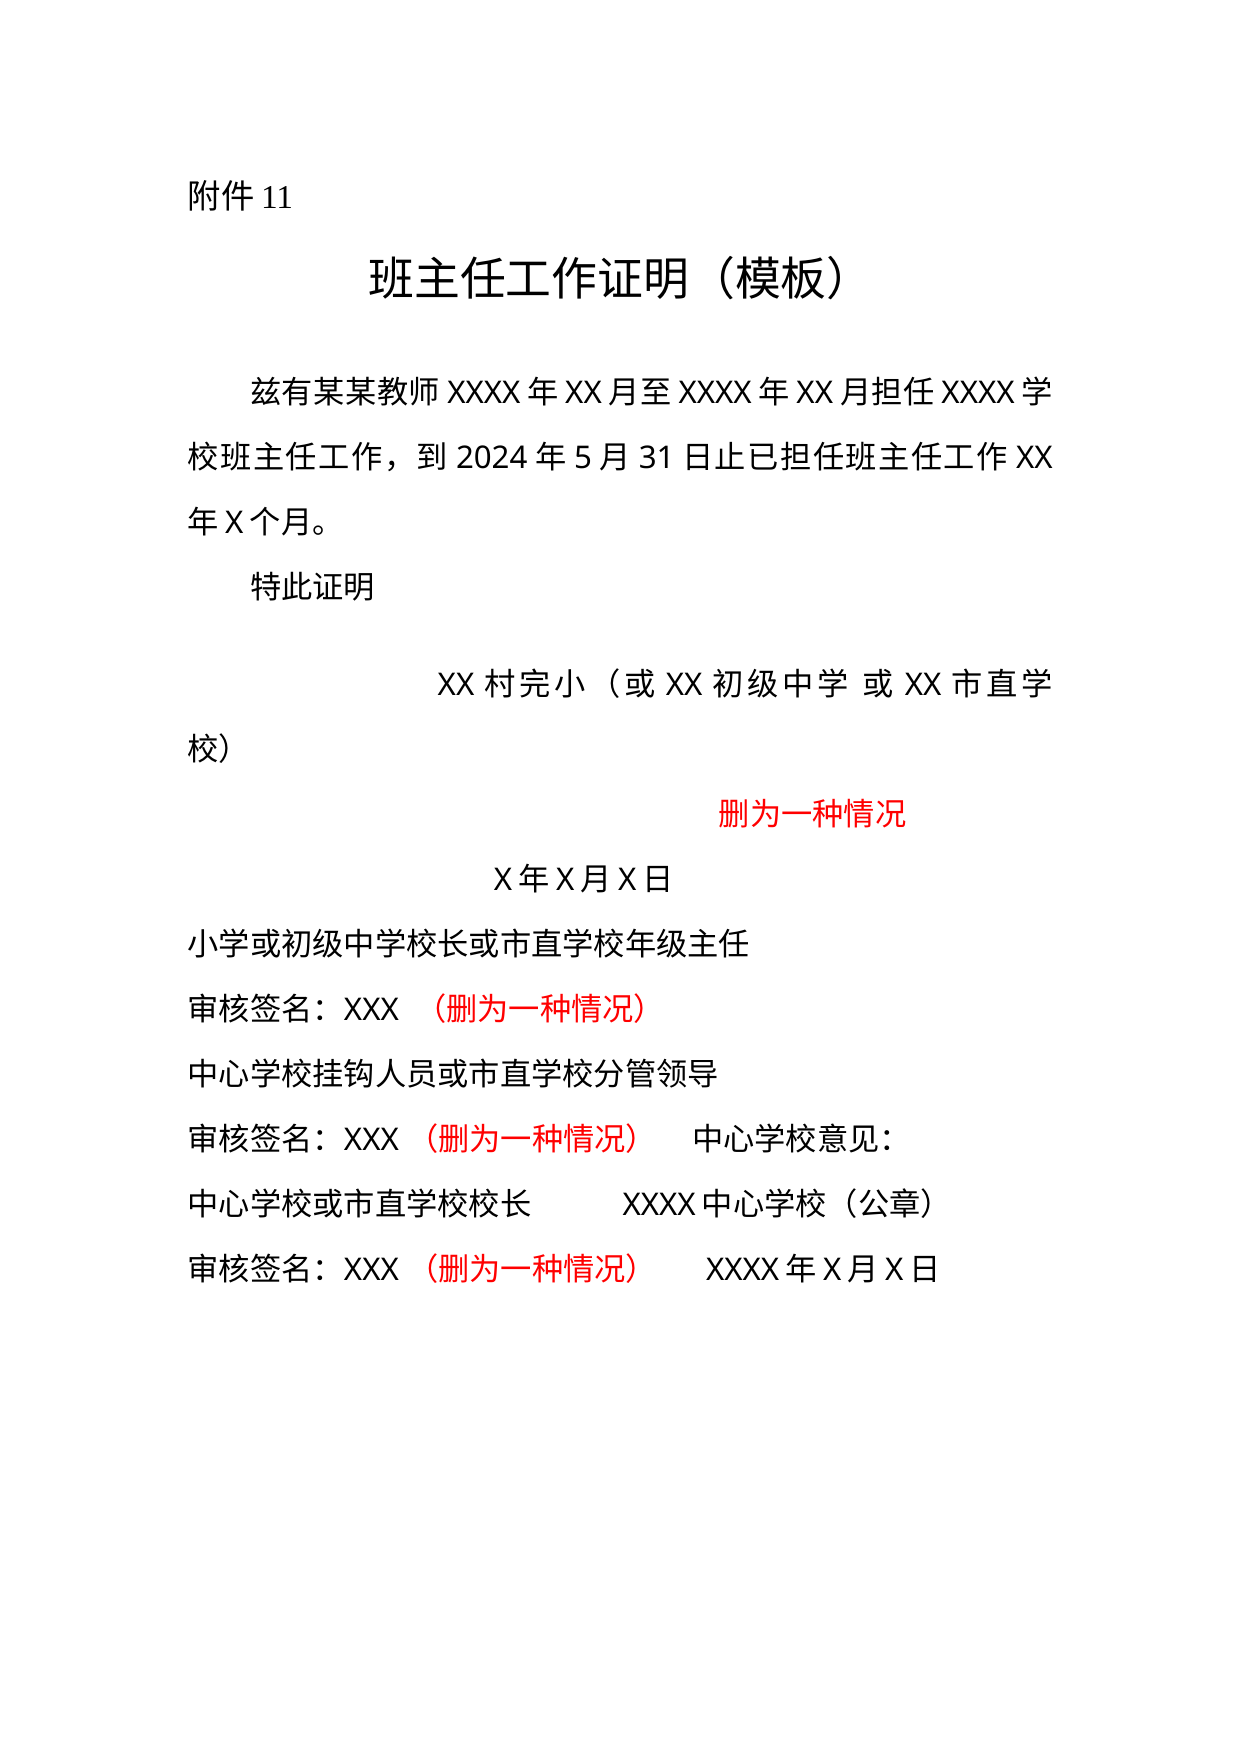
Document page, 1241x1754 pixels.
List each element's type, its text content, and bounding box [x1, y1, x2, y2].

text 特此证明 [187, 552, 1053, 617]
text 删为一种情况 [187, 779, 1053, 844]
text 兹有某某教师XXXX年XX月至XXXX年XX月担任XXXX学校班主任工作，到2024年5月31日止已担任班主任工作XX年X个月。 [187, 357, 1053, 552]
text X年X月X日 [187, 844, 1053, 909]
text 班主任工作证明（模板） [187, 227, 1053, 324]
text 审核签名：XXX （删为一种情况） [187, 974, 1053, 1039]
text 附件11 [187, 162, 1053, 227]
text 中心学校挂钩人员或市直学校分管领导 [187, 1039, 1053, 1104]
text 中心学校或市直学校校长 XXXX中心学校（公章） 审核签名：XXX （删为一种情况） XXXX年X月X日 [187, 1169, 1053, 1299]
text XX村完小（或XX初级中学 或XX市直学校） [187, 649, 1053, 779]
text 审核签名：XXX （删为一种情况） 中心学校意见： [187, 1104, 1053, 1169]
text 小学或初级中学校长或市直学校年级主任 [187, 909, 1053, 974]
